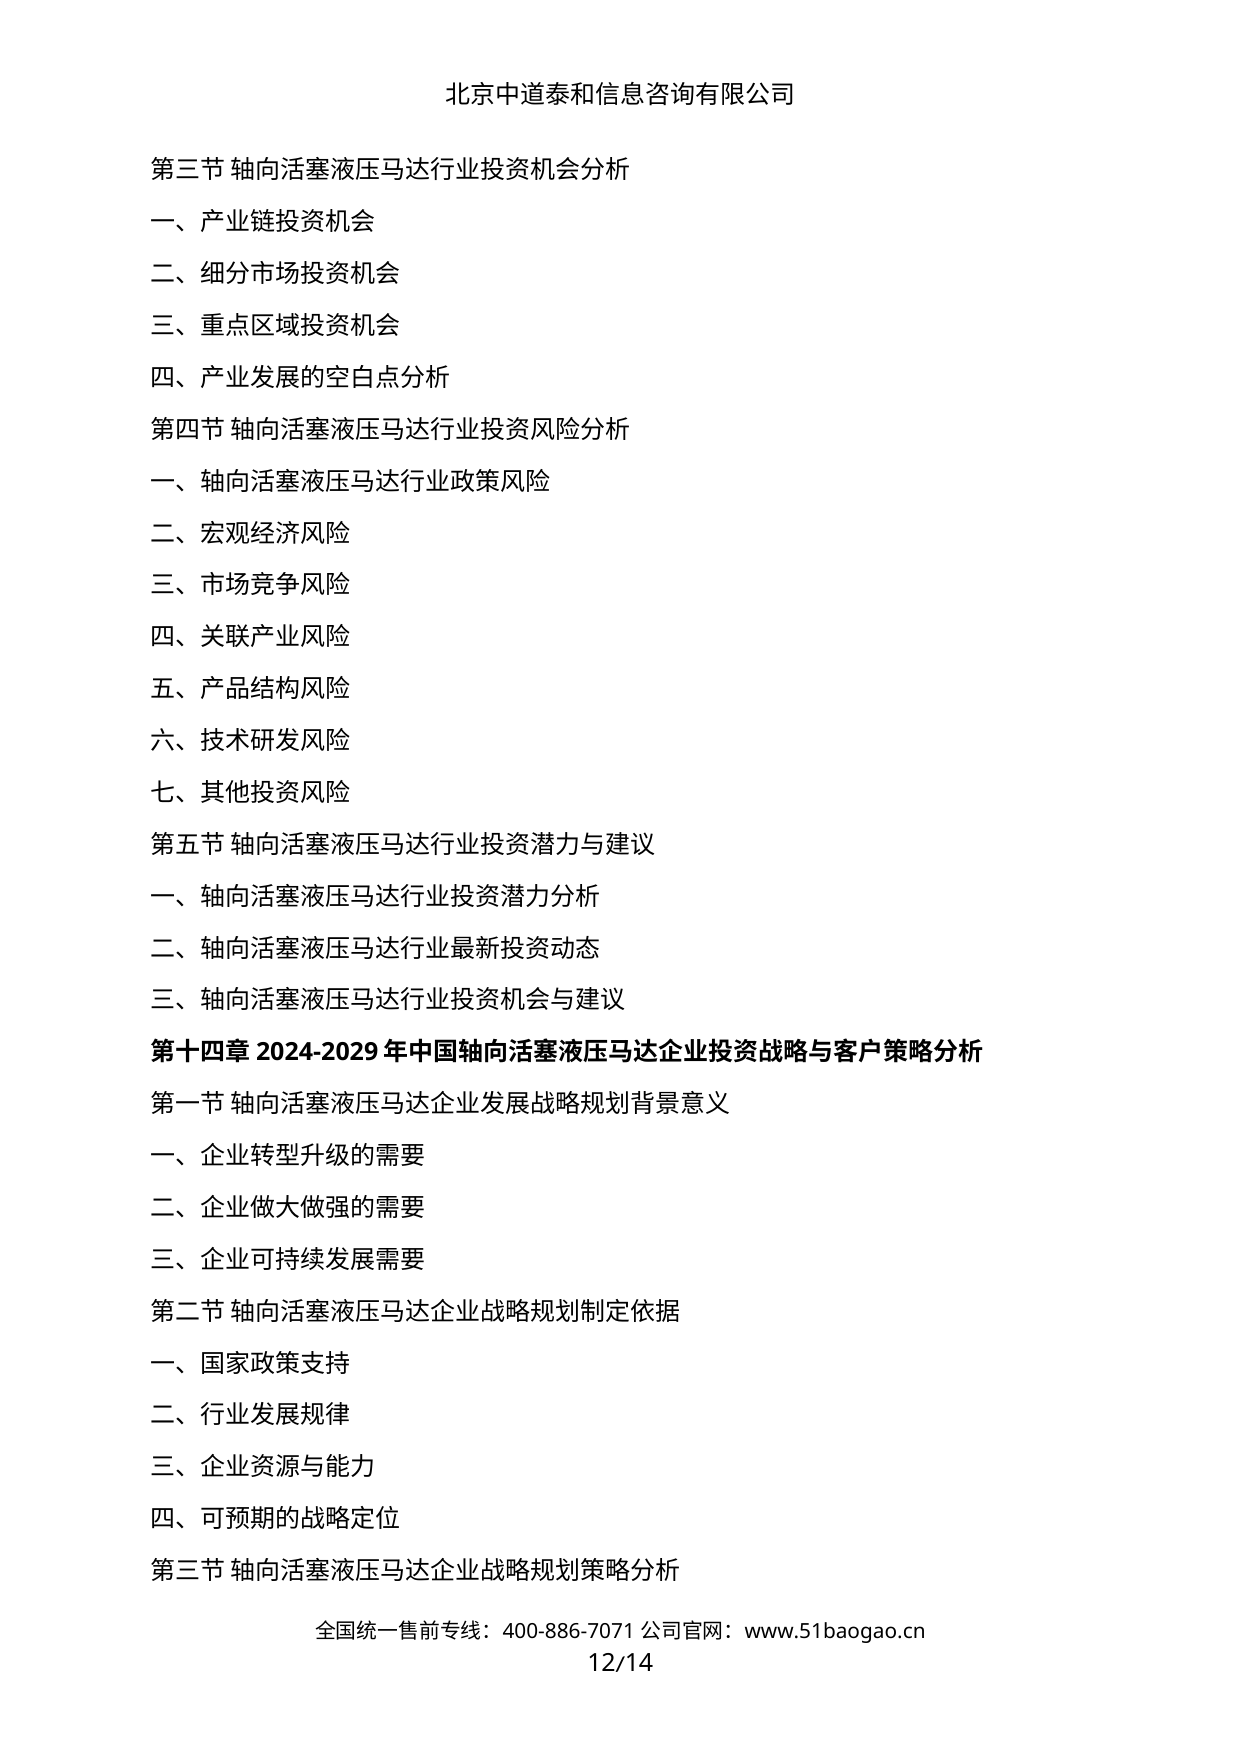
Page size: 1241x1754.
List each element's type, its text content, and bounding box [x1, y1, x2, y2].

text 一、轴向活塞液压马达行业投资潜力分析 [150, 876, 1090, 912]
text 第四节 轴向活塞液压马达行业投资风险分析 [150, 409, 1090, 446]
text 二、宏观经济风险 [150, 513, 1090, 549]
text 四、关联产业风险 [150, 617, 1090, 653]
text 二、轴向活塞液压马达行业最新投资动态 [150, 928, 1090, 964]
text 四、产业发展的空白点分析 [150, 357, 1090, 394]
text 二、企业做大做强的需要 [150, 1187, 1090, 1224]
text 一、轴向活塞液压马达行业政策风险 [150, 461, 1090, 497]
text 三、企业资源与能力 [150, 1447, 1090, 1483]
text 第三节 轴向活塞液压马达企业战略规划策略分析 [150, 1551, 1090, 1587]
text 第一节 轴向活塞液压马达企业发展战略规划背景意义 [150, 1084, 1090, 1120]
text 二、细分市场投资机会 [150, 254, 1090, 290]
text 第二节 轴向活塞液压马达企业战略规划制定依据 [150, 1291, 1090, 1327]
text 一、产业链投资机会 [150, 202, 1090, 238]
text 五、产品结构风险 [150, 669, 1090, 705]
text 一、国家政策支持 [150, 1343, 1090, 1379]
text 第十四章 2024-2029年中国轴向活塞液压马达企业投资战略与客户策略分析 [150, 1032, 1090, 1068]
text 二、行业发展规律 [150, 1395, 1090, 1431]
text 第五节 轴向活塞液压马达行业投资潜力与建议 [150, 824, 1090, 861]
text 三、企业可持续发展需要 [150, 1239, 1090, 1276]
text 三、轴向活塞液压马达行业投资机会与建议 [150, 980, 1090, 1016]
text 三、市场竞争风险 [150, 565, 1090, 601]
text 六、技术研发风险 [150, 721, 1090, 757]
text 一、企业转型升级的需要 [150, 1136, 1090, 1172]
text 三、重点区域投资机会 [150, 306, 1090, 342]
text 四、可预期的战略定位 [150, 1499, 1090, 1535]
text 第三节 轴向活塞液压马达行业投资机会分析 [150, 150, 1090, 186]
text 七、其他投资风险 [150, 772, 1090, 809]
